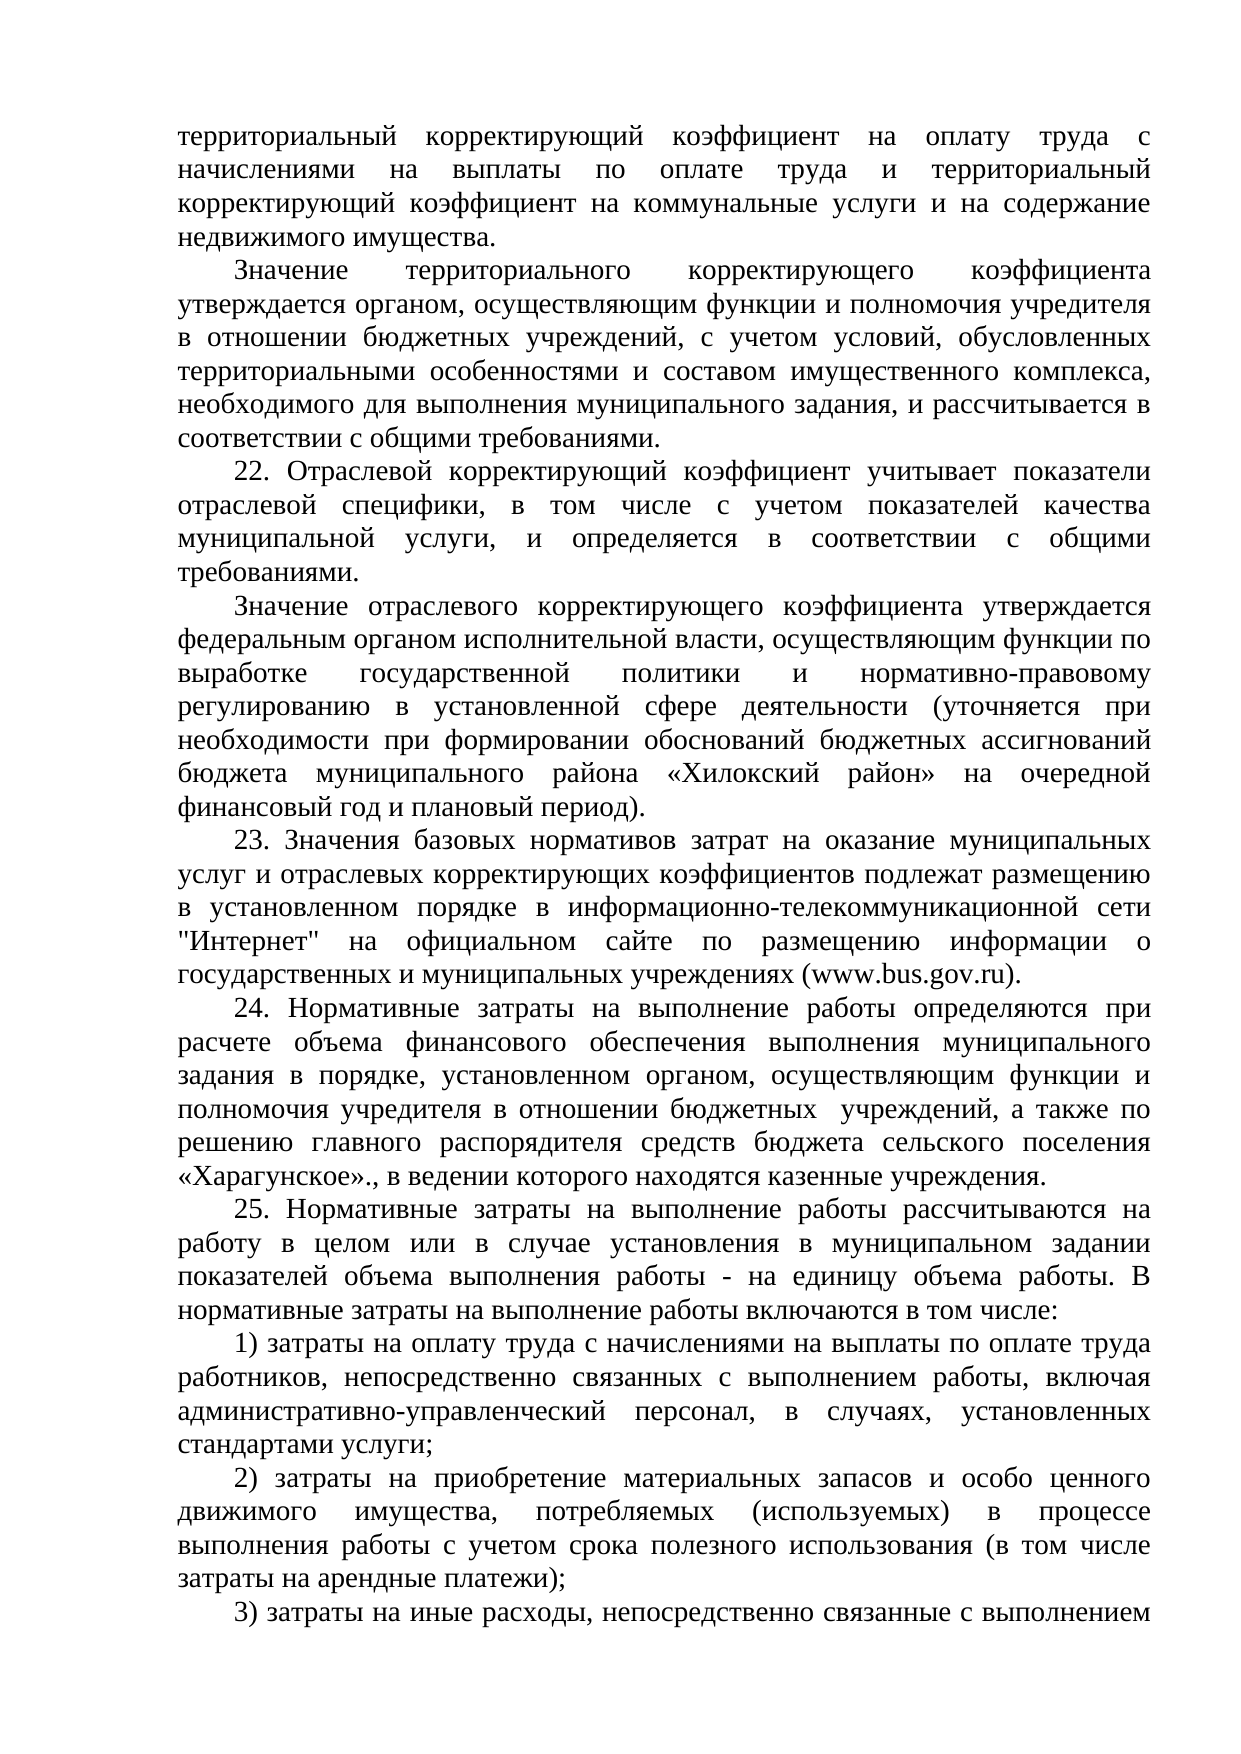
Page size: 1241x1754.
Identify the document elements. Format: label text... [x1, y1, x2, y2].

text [177, 1594, 1152, 1627]
text Значение территориального корректирующего коэффициента утверждается органом, осуществляющим функции и полномочия учредителя в отношении бюджетных учреждений, с учетом условий, обусловленных территориальными особенностями и составом имущественного комплекса, необходимого для выполнения муниципального задания, и рассчитывается в соответствии с общими требованиями. [177, 252, 1152, 453]
text Значение отраслевого корректирующего коэффициента утверждается федеральным органом исполнительной власти, осуществляющим функции по выработке государственной политики и нормативно-правовому регулированию в установленной сфере деятельности (уточняется при необходимости при формировании обоснований бюджетных ассигнований бюджета муниципального района «Хилокский район» на очередной финансовый год и плановый период). [177, 588, 1152, 822]
text 24. Нормативные затраты на выполнение работы определяются при расчете объема финансового обеспечения выполнения муниципального задания в порядке, установленном органом, осуществляющим функции и полномочия учредителя в отношении бюджетных учреждений, а также по решению главного распорядителя средств бюджета сельского поселения «Харагунское»., в ведении которого находятся казенные учреждения. [177, 990, 1152, 1191]
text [177, 118, 1152, 252]
text 22. Отраслевой корректирующий коэффициент учитывает показатели отраслевой специфики, в том числе с учетом показателей качества муниципальной услуги, и определяется в соответствии с общими требованиями. [177, 453, 1152, 588]
text 23. Значения базовых нормативов затрат на оказание муниципальных услуг и отраслевых корректирующих коэффициентов подлежат размещению в установленном порядке в информационно-телекоммуникационной сети "Интернет" на официальном сайте по размещению информации о государственных и муниципальных учреждениях (www.bus.gov.ru). [177, 822, 1152, 990]
text 1) затраты на оплату труда с начислениями на выплаты по оплате труда работников, непосредственно связанных с выполнением работы, включая административно-управленческий персонал, в случаях, установленных стандартами услуги; [177, 1326, 1152, 1460]
text 2) затраты на приобретение материальных запасов и особо ценного движимого имущества, потребляемых (используемых) в процессе выполнения работы с учетом срока полезного использования (в том числе затраты на арендные платежи); [177, 1460, 1152, 1594]
text 25. Нормативные затраты на выполнение работы рассчитываются на работу в целом или в случае установления в муниципальном задании показателей объема выполнения работы - на единицу объема работы. В нормативные затраты на выполнение работы включаются в том числе: [177, 1191, 1152, 1326]
